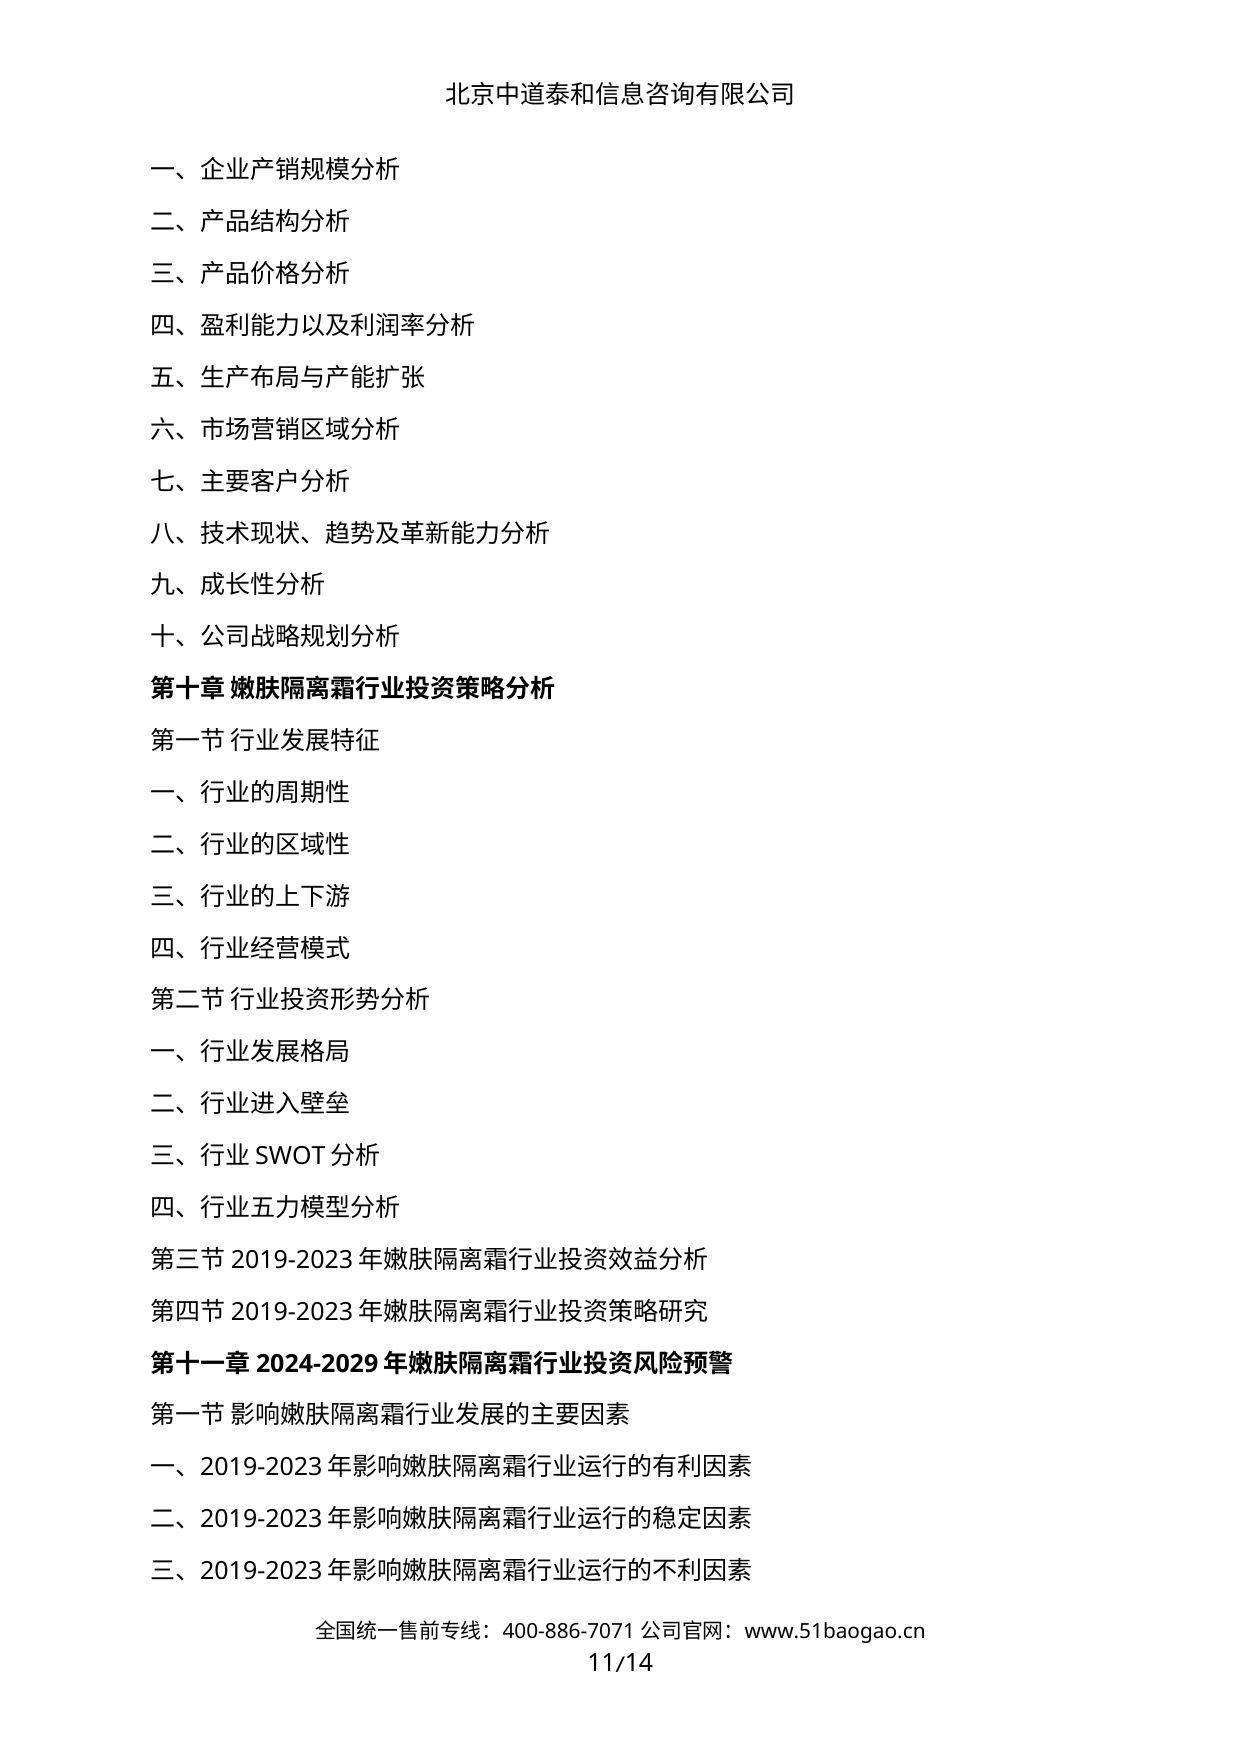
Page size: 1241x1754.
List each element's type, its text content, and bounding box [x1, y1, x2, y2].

text 第一节 影响嫩肤隔离霜行业发展的主要因素 [150, 1395, 1090, 1431]
text 一、行业的周期性 [150, 772, 1090, 809]
text 四、盈利能力以及利润率分析 [150, 306, 1090, 342]
text 第四节 2019-2023年嫩肤隔离霜行业投资策略研究 [150, 1291, 1090, 1327]
text 八、技术现状、趋势及革新能力分析 [150, 513, 1090, 549]
text 三、产品价格分析 [150, 254, 1090, 290]
text 二、行业的区域性 [150, 824, 1090, 861]
text 三、2019-2023年影响嫩肤隔离霜行业运行的不利因素 [150, 1551, 1090, 1587]
text 四、行业五力模型分析 [150, 1187, 1090, 1224]
text 六、市场营销区域分析 [150, 409, 1090, 446]
text 二、产品结构分析 [150, 202, 1090, 238]
text 第一节 行业发展特征 [150, 721, 1090, 757]
text 九、成长性分析 [150, 565, 1090, 601]
text 第十一章 2024-2029年嫩肤隔离霜行业投资风险预警 [150, 1343, 1090, 1379]
text 十、公司战略规划分析 [150, 617, 1090, 653]
text 第二节 行业投资形势分析 [150, 980, 1090, 1016]
text 第十章 嫩肤隔离霜行业投资策略分析 [150, 669, 1090, 705]
text 一、行业发展格局 [150, 1032, 1090, 1068]
text 五、生产布局与产能扩张 [150, 357, 1090, 394]
text 七、主要客户分析 [150, 461, 1090, 497]
text 二、行业进入壁垒 [150, 1084, 1090, 1120]
text 四、行业经营模式 [150, 928, 1090, 964]
text 第三节 2019-2023年嫩肤隔离霜行业投资效益分析 [150, 1239, 1090, 1276]
text 一、企业产销规模分析 [150, 150, 1090, 186]
text 一、2019-2023年影响嫩肤隔离霜行业运行的有利因素 [150, 1447, 1090, 1483]
text 二、2019-2023年影响嫩肤隔离霜行业运行的稳定因素 [150, 1499, 1090, 1535]
text 三、行业SWOT分析 [150, 1136, 1090, 1172]
text 三、行业的上下游 [150, 876, 1090, 912]
